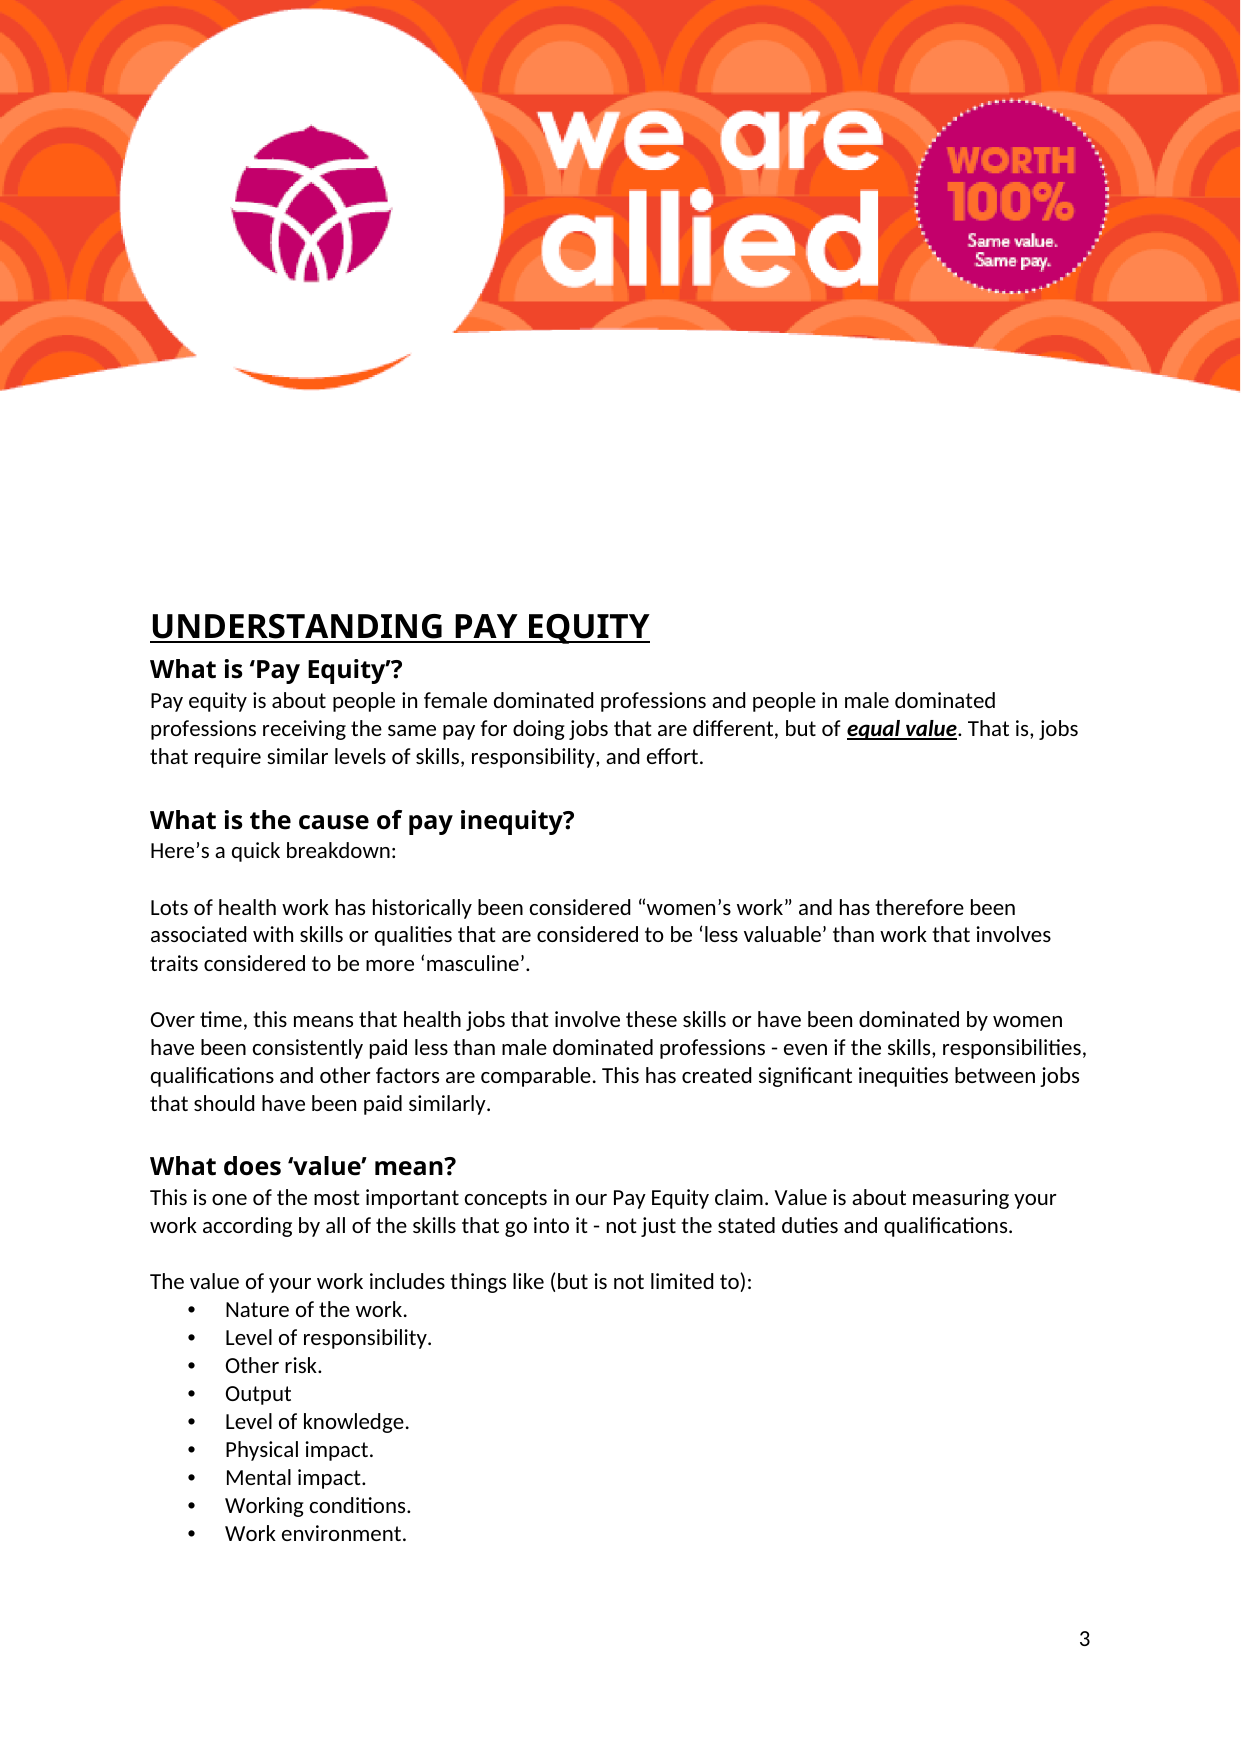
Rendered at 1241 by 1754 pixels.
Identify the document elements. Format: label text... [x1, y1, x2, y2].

text This is one of the most important concepts in our Pay Equity claim. Value is about measuring your work according by all of the skills that go into it - not just the stated duties and qualifications. [150, 1183, 1090, 1239]
text The value of your work includes things like (but is not limited to): [150, 1267, 1090, 1295]
text Lots of health work has historically been considered “women’s work” and has therefore been associated with skills or qualities that are considered to be ‘less valuable’ than work that involves traits considered to be more ‘masculine’. [150, 893, 1090, 977]
subtitle UNDERSTANDING PAY EQUITY [150, 603, 1090, 648]
list Output [187, 1379, 1090, 1407]
list Other risk. [187, 1351, 1090, 1379]
text Here’s a quick breakdown: [150, 837, 1090, 864]
list Nature of the work. [187, 1295, 1090, 1323]
list Work environment. [187, 1519, 1090, 1547]
subtitle What is the cause of pay inequity? [150, 802, 1090, 837]
list Mental impact. [187, 1463, 1090, 1491]
subtitle What does ‘value’ mean? [150, 1149, 1090, 1183]
list Working conditions. [187, 1491, 1090, 1519]
text Over time, this means that health jobs that involve these skills or have been dominated by women have been consistently paid less than male dominated professions - even if the skills, responsibilities, qualifications and other factors are comparable. This has created significant inequities between jobs that should have been paid similarly. [150, 1005, 1090, 1117]
text Pay equity is about people in female dominated professions and people in male dominated professions receiving the same pay for doing jobs that are different, but of equal value. That is, jobs that require similar levels of skills, responsibility, and effort. [150, 686, 1090, 770]
subtitle What is ‘Pay Equity’? [150, 652, 1090, 686]
list Level of responsibility. [187, 1323, 1090, 1351]
list Level of knowledge. [187, 1407, 1090, 1435]
picture [0, 0, 1241, 438]
list Physical impact. [187, 1435, 1090, 1463]
